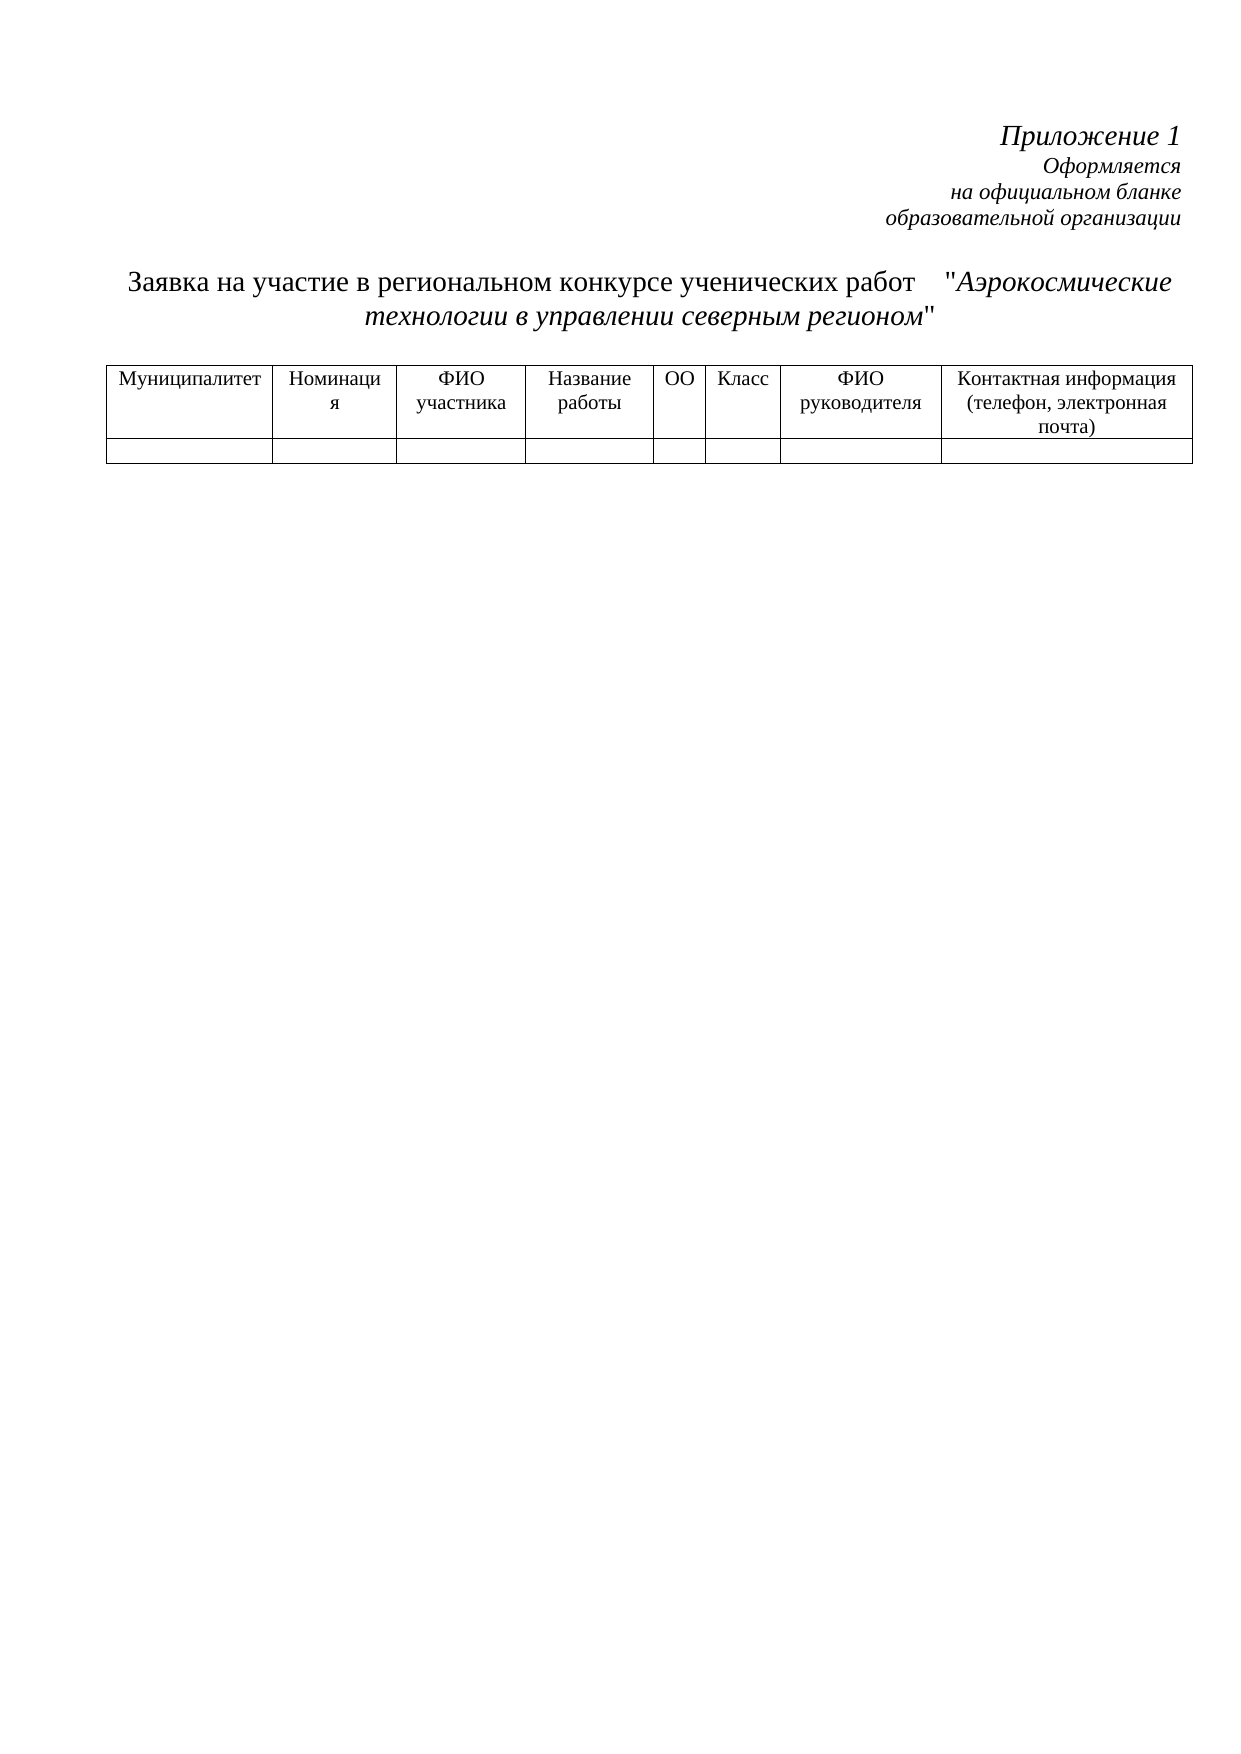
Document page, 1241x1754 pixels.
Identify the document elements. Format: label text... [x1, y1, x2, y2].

table_cell [654, 439, 705, 463]
table_cell [397, 439, 525, 463]
table_header Название работы [526, 366, 653, 438]
table_header Номинация [273, 366, 396, 438]
table_cell [781, 439, 941, 463]
table_cell [706, 439, 780, 463]
table_header ФИО участника [397, 366, 525, 438]
text Приложение 1 [118, 118, 1181, 152]
table_cell [942, 439, 1192, 463]
text на официальном бланке [44, 178, 1181, 204]
table_header ОО [654, 366, 705, 438]
table_header ФИО руководителя [781, 366, 941, 438]
table_header Класс [706, 366, 780, 438]
table_cell [273, 439, 396, 463]
text образовательной организации [44, 204, 1181, 231]
text Оформляется [44, 152, 1181, 178]
text Заявка на участие в региональном конкурсе ученических работ "Аэрокосмические технологии в управлении северным регионом" [118, 264, 1181, 331]
table_header Муниципалитет [107, 366, 272, 438]
table_header Контактная информация (телефон, электронная почта) [942, 366, 1192, 438]
table_cell [526, 439, 653, 463]
table_cell [107, 439, 272, 463]
